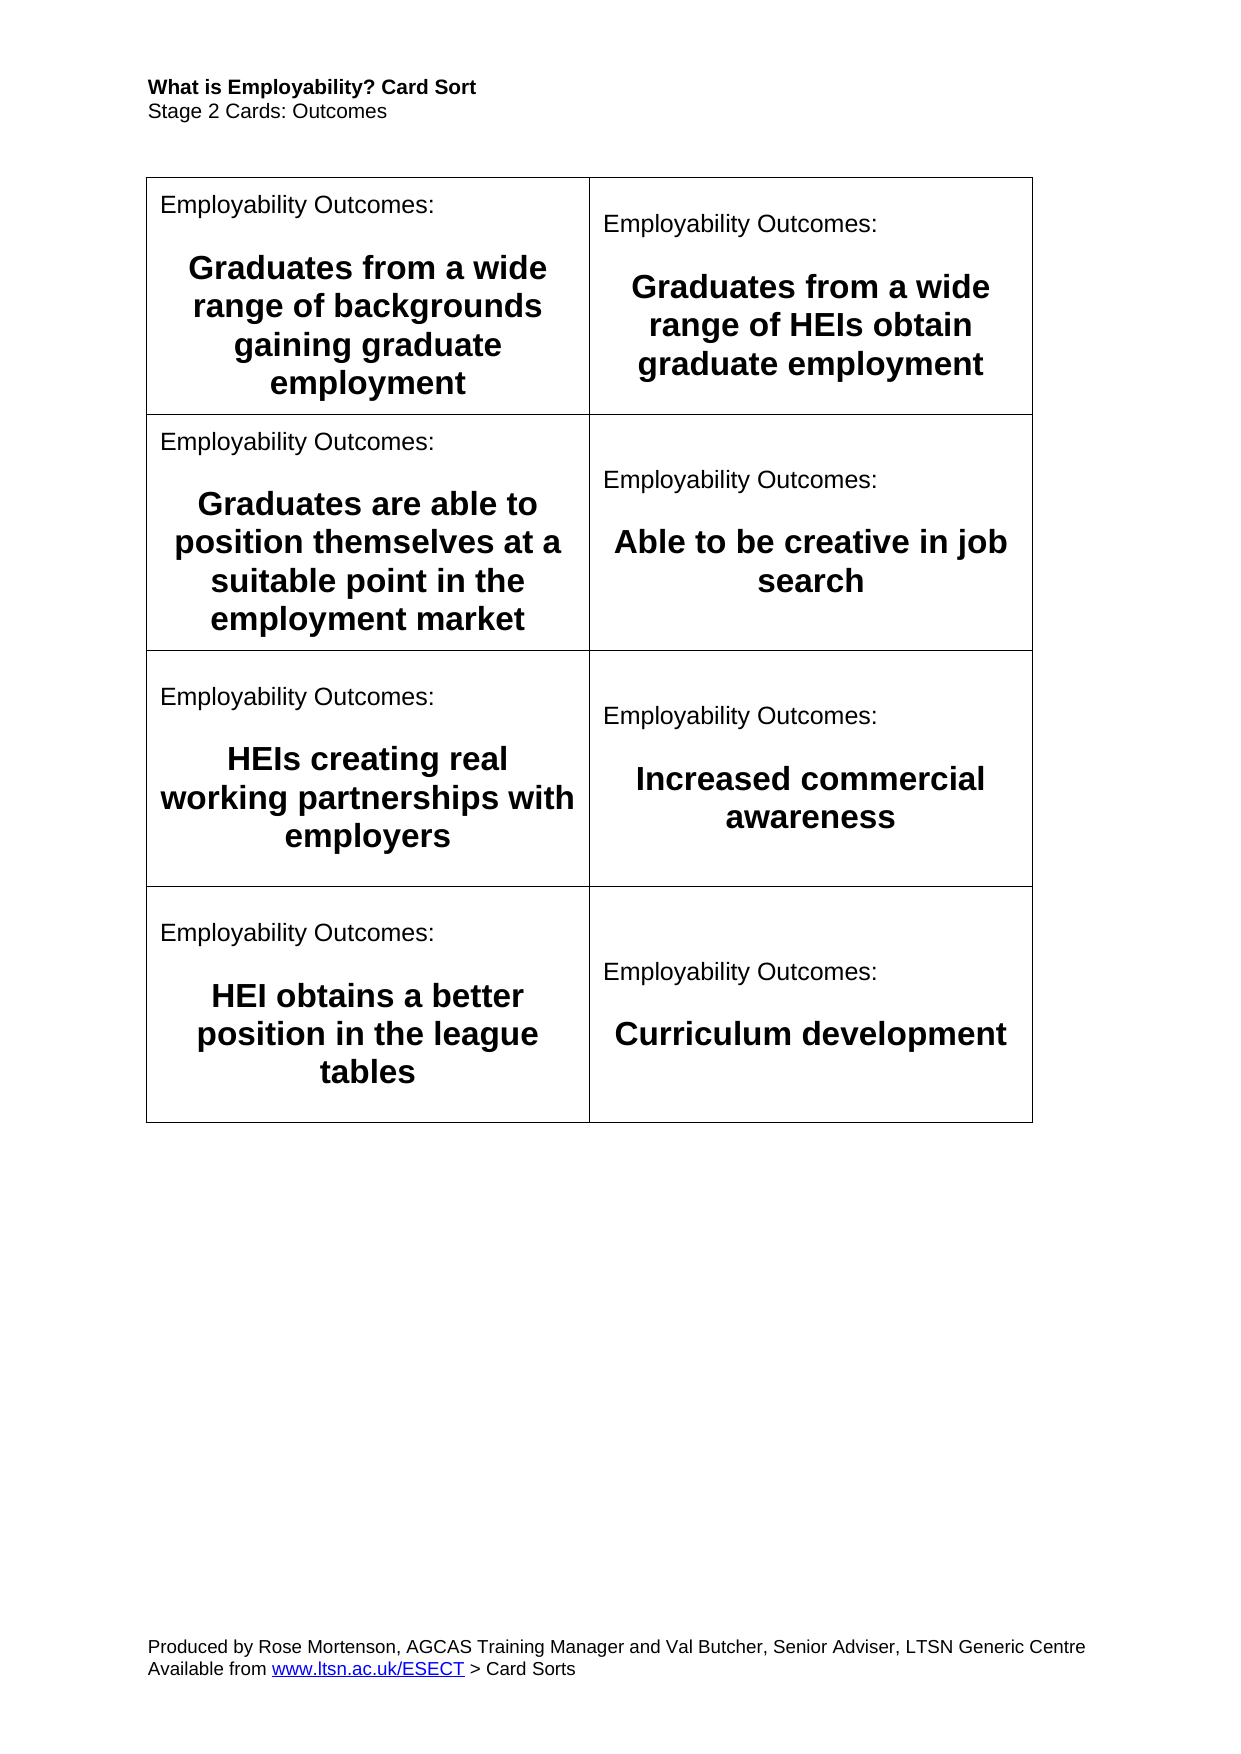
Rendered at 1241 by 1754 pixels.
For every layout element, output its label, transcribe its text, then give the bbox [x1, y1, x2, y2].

table_cell Employability Outcomes: Able to be creative in job search [590, 415, 1032, 650]
table_cell Employability Outcomes: Increased commercial awareness [590, 651, 1032, 886]
table_cell Employability Outcomes: Graduates from a wide range of HEIs obtain graduate employment [590, 178, 1032, 413]
table_cell Employability Outcomes: HEI obtains a better position in the league tables [147, 887, 589, 1122]
table_cell Employability Outcomes: HEIs creating real working partnerships with employers [147, 651, 589, 886]
table_cell Employability Outcomes: Graduates from a wide range of backgrounds gaining graduate employment [147, 178, 589, 413]
table_cell Employability Outcomes: Curriculum development [590, 887, 1032, 1122]
table_cell Employability Outcomes: Graduates are able to position themselves at a suitable point in the employment market [147, 415, 589, 650]
